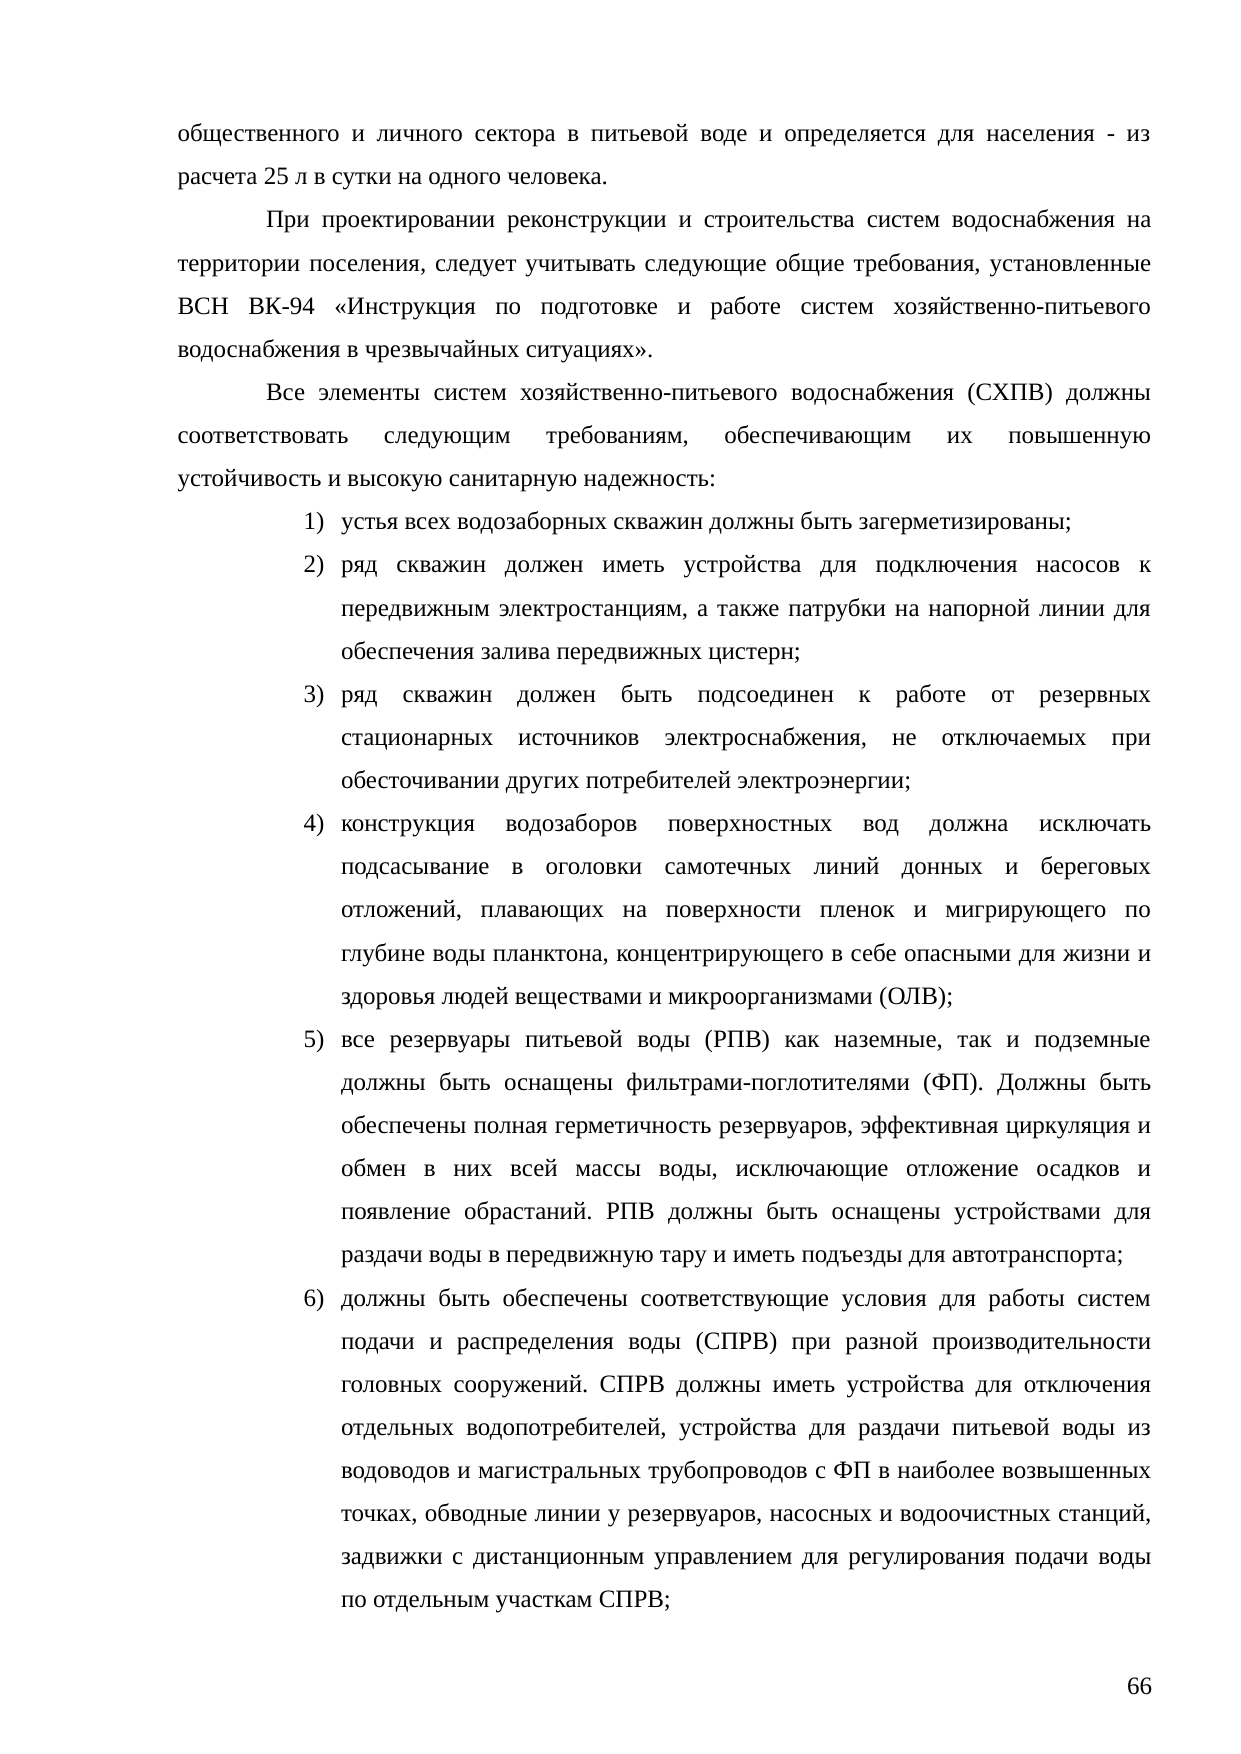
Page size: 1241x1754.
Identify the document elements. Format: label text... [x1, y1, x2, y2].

text При проектировании реконструкции и строительства систем водоснабжения на территории поселения, следует учитывать следующие общие требования, установленные ВСН ВК-94 «Инструкция по подготовке и работе систем хозяйственно-питьевого водоснабжения в чрезвычайных ситуациях». [177, 204, 1152, 363]
list ряд скважин должен иметь устройства для подключения насосов к передвижным электростанциям, а также патрубки на напорной линии для обеспечения залива передвижных цистерн; [303, 549, 1152, 664]
list должны быть обеспечены соответствующие условия для работы систем подачи и распределения воды (СПРВ) при разной производительности головных сооружений. СПРВ должны иметь устройства для отключения отдельных водопотребителей, устройства для раздачи питьевой воды из водоводов и магистральных трубопроводов с ФП в наиболее возвышенных точках, обводные линии у резервуаров, насосных и водоочистных станций, задвижки с дистанционным управлением для регулирования подачи воды по отдельным участкам СПРВ; [303, 1283, 1152, 1613]
list конструкция водозаборов поверхностных вод должна исключать подсасывание в оголовки самотечных линий донных и береговых отложений, плавающих на поверхности пленок и мигрирующего по глубине воды планктона, концентрирующего в себе опасными для жизни и здоровья людей веществами и микроорганизмами (ОЛВ); [303, 808, 1152, 1009]
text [177, 118, 1152, 190]
list ряд скважин должен быть подсоединен к работе от резервных стационарных источников электроснабжения, не отключаемых при обесточивании других потребителей электроэнергии; [303, 679, 1152, 794]
list все резервуары питьевой воды (РПВ) как наземные, так и подземные должны быть оснащены фильтрами-поглотителями (ФП). Должны быть обеспечены полная герметичность резервуаров, эффективная циркуляция и обмен в них всей массы воды, исключающие отложение осадков и появление обрастаний. РПВ должны быть оснащены устройствами для раздачи воды в передвижную тару и иметь подъезды для автотранспорта; [303, 1024, 1152, 1268]
list устья всех водозаборных скважин должны быть загерметизированы; [303, 506, 1152, 535]
text Все элементы систем хозяйственно-питьевого водоснабжения (СХПВ) должны соответствовать следующим требованиям, обеспечивающим их повышенную устойчивость и высокую санитарную надежность: [177, 377, 1152, 492]
